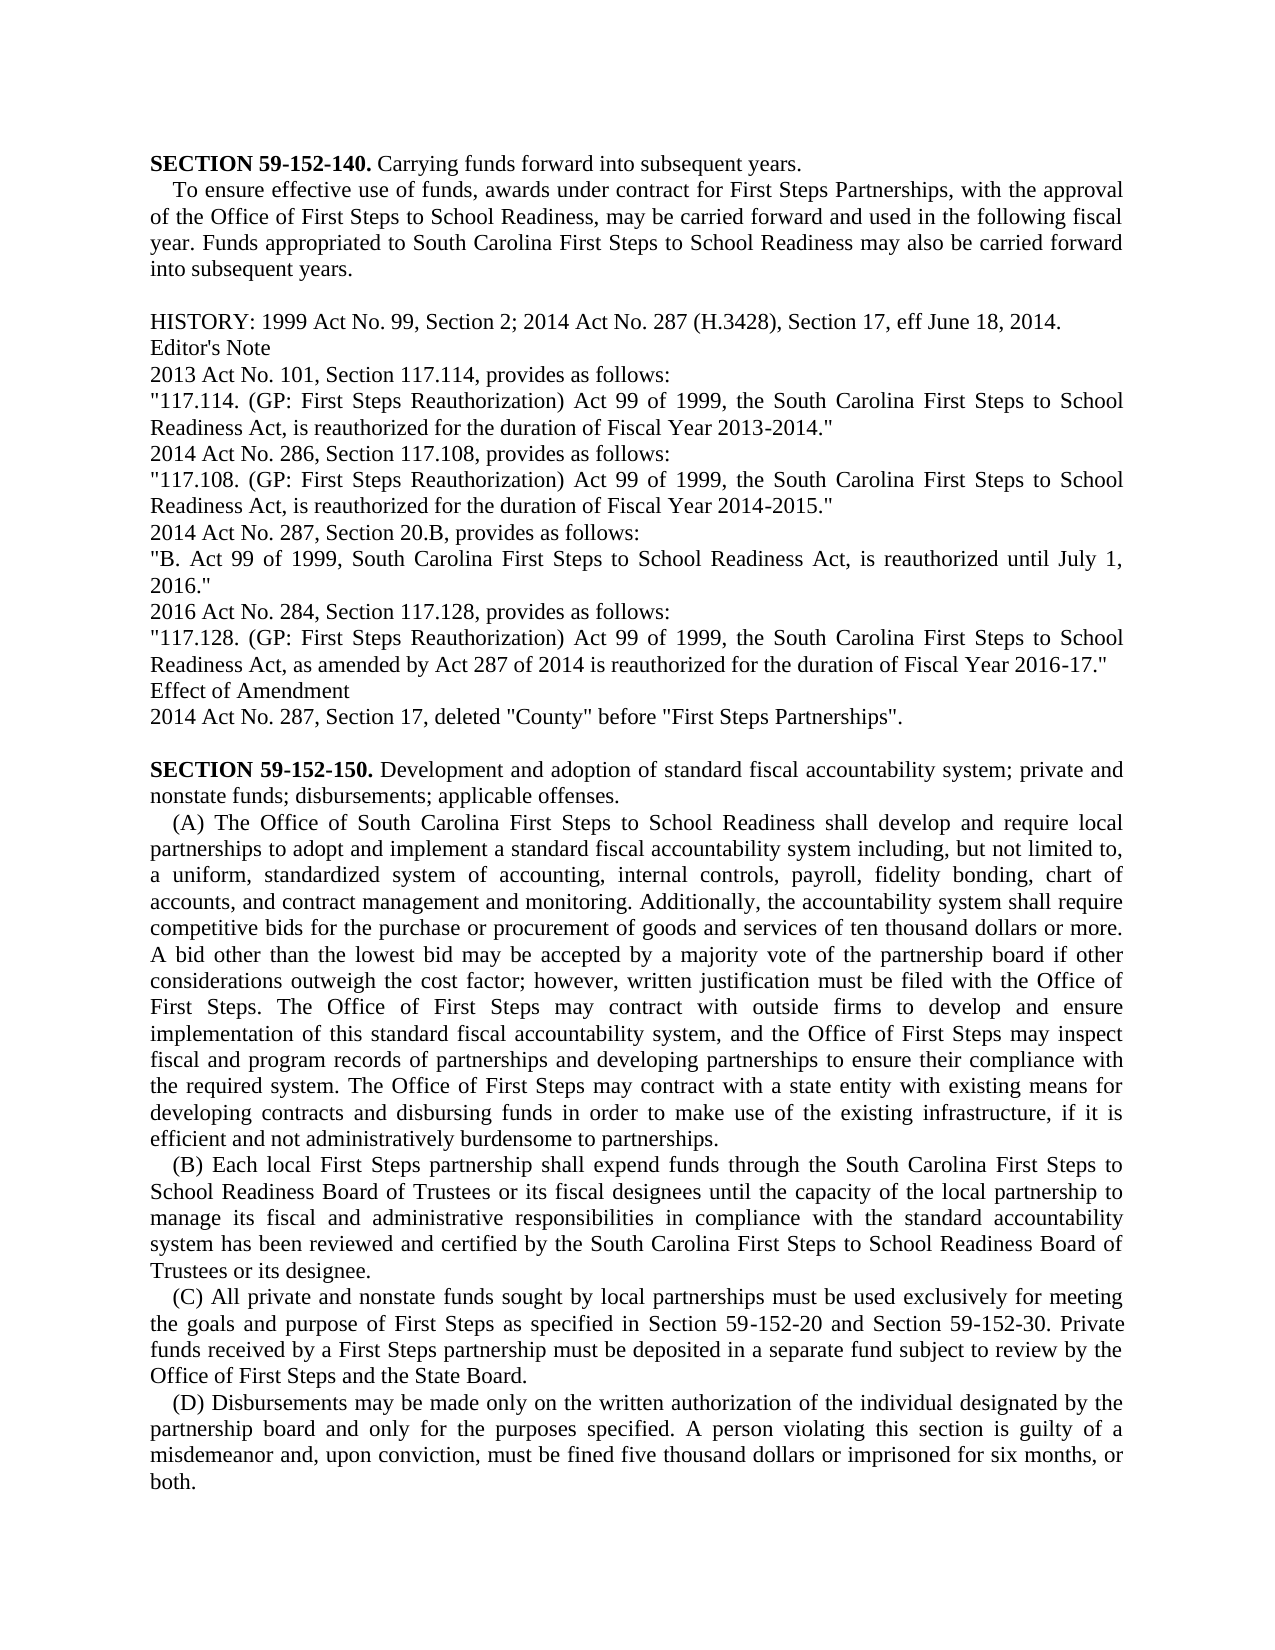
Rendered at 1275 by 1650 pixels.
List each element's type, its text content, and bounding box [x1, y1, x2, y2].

text (A) The Office of South Carolina First Steps to School Readiness shall develop and require local partnerships to adopt and implement a standard fiscal accountability system including, but not limited to, a uniform, standardized system of accounting, internal controls, payroll, fidelity bonding, chart of accounts, and contract management and monitoring. Additionally, the accountability system shall require competitive bids for the purchase or procurement of goods and services of ten thousand dollars or more. A bid other than the lowest bid may be accepted by a majority vote of the partnership board if other considerations outweigh the cost factor; however, written justification must be filed with the Office of First Steps. The Office of First Steps may contract with outside firms to develop and ensure implementation of this standard fiscal accountability system, and the Office of First Steps may inspect fiscal and program records of partnerships and developing partnerships to ensure their compliance with the required system. The Office of First Steps may contract with a state entity with existing means for developing contracts and disbursing funds in order to make use of the existing infrastructure, if it is efficient and not administratively burdensome to partnerships. [150, 809, 1125, 1151]
text To ensure effective use of funds, awards under contract for First Steps Partnerships, with the approval of the Office of First Steps to School Readiness, may be carried forward and used in the following fiscal year. Funds appropriated to South Carolina First Steps to School Readiness may also be carried forward into subsequent years. [150, 176, 1125, 282]
text (D) Disbursements may be made only on the written authorization of the individual designated by the partnership board and only for the purposes specified. A person violating this section is guilty of a misdemeanor and, upon conviction, must be fined five thousand dollars or imprisoned for six months, or both. [150, 1389, 1125, 1494]
text (C) All private and nonstate funds sought by local partnerships must be used exclusively for meeting the goals and purpose of First Steps as specified in Section 59-152-20 and Section 59-152-30. Private funds received by a First Steps partnership must be deposited in a separate fund subject to review by the Office of First Steps and the State Board. [150, 1283, 1125, 1389]
text (B) Each local First Steps partnership shall expend funds through the South Carolina First Steps to School Readiness Board of Trustees or its fiscal designees until the capacity of the local partnership to manage its fiscal and administrative responsibilities in compliance with the standard accountability system has been reviewed and certified by the South Carolina First Steps to School Readiness Board of Trustees or its designee. [150, 1151, 1125, 1283]
text 2016 Act No. 284, Section 117.128, provides as follows: [150, 598, 1125, 624]
text Editor's Note [150, 334, 1125, 361]
text "B. Act 99 of 1999, South Carolina First Steps to School Readiness Act, is reauthorized until July 1, 2016." [150, 545, 1125, 598]
text HISTORY: 1999 Act No. 99, Section 2; 2014 Act No. 287 (H.3428), Section 17, eff June 18, 2014. [150, 308, 1125, 334]
text 2014 Act No. 286, Section 117.108, provides as follows: [150, 440, 1125, 466]
text SECTION 59-152-140. Carrying funds forward into subsequent years. [150, 150, 1125, 176]
text 2013 Act No. 101, Section 117.114, provides as follows: [150, 361, 1125, 387]
text 2014 Act No. 287, Section 17, deleted "County" before "First Steps Partnerships". [150, 703, 1125, 730]
text 2014 Act No. 287, Section 20.B, provides as follows: [150, 519, 1125, 545]
text Effect of Amendment [150, 677, 1125, 703]
text "117.128. (GP: First Steps Reauthorization) Act 99 of 1999, the South Carolina First Steps to School Readiness Act, as amended by Act 287 of 2014 is reauthorized for the duration of Fiscal Year 2016-17." [150, 624, 1125, 677]
text SECTION 59-152-150. Development and adoption of standard fiscal accountability system; private and nonstate funds; disbursements; applicable offenses. [150, 756, 1125, 809]
